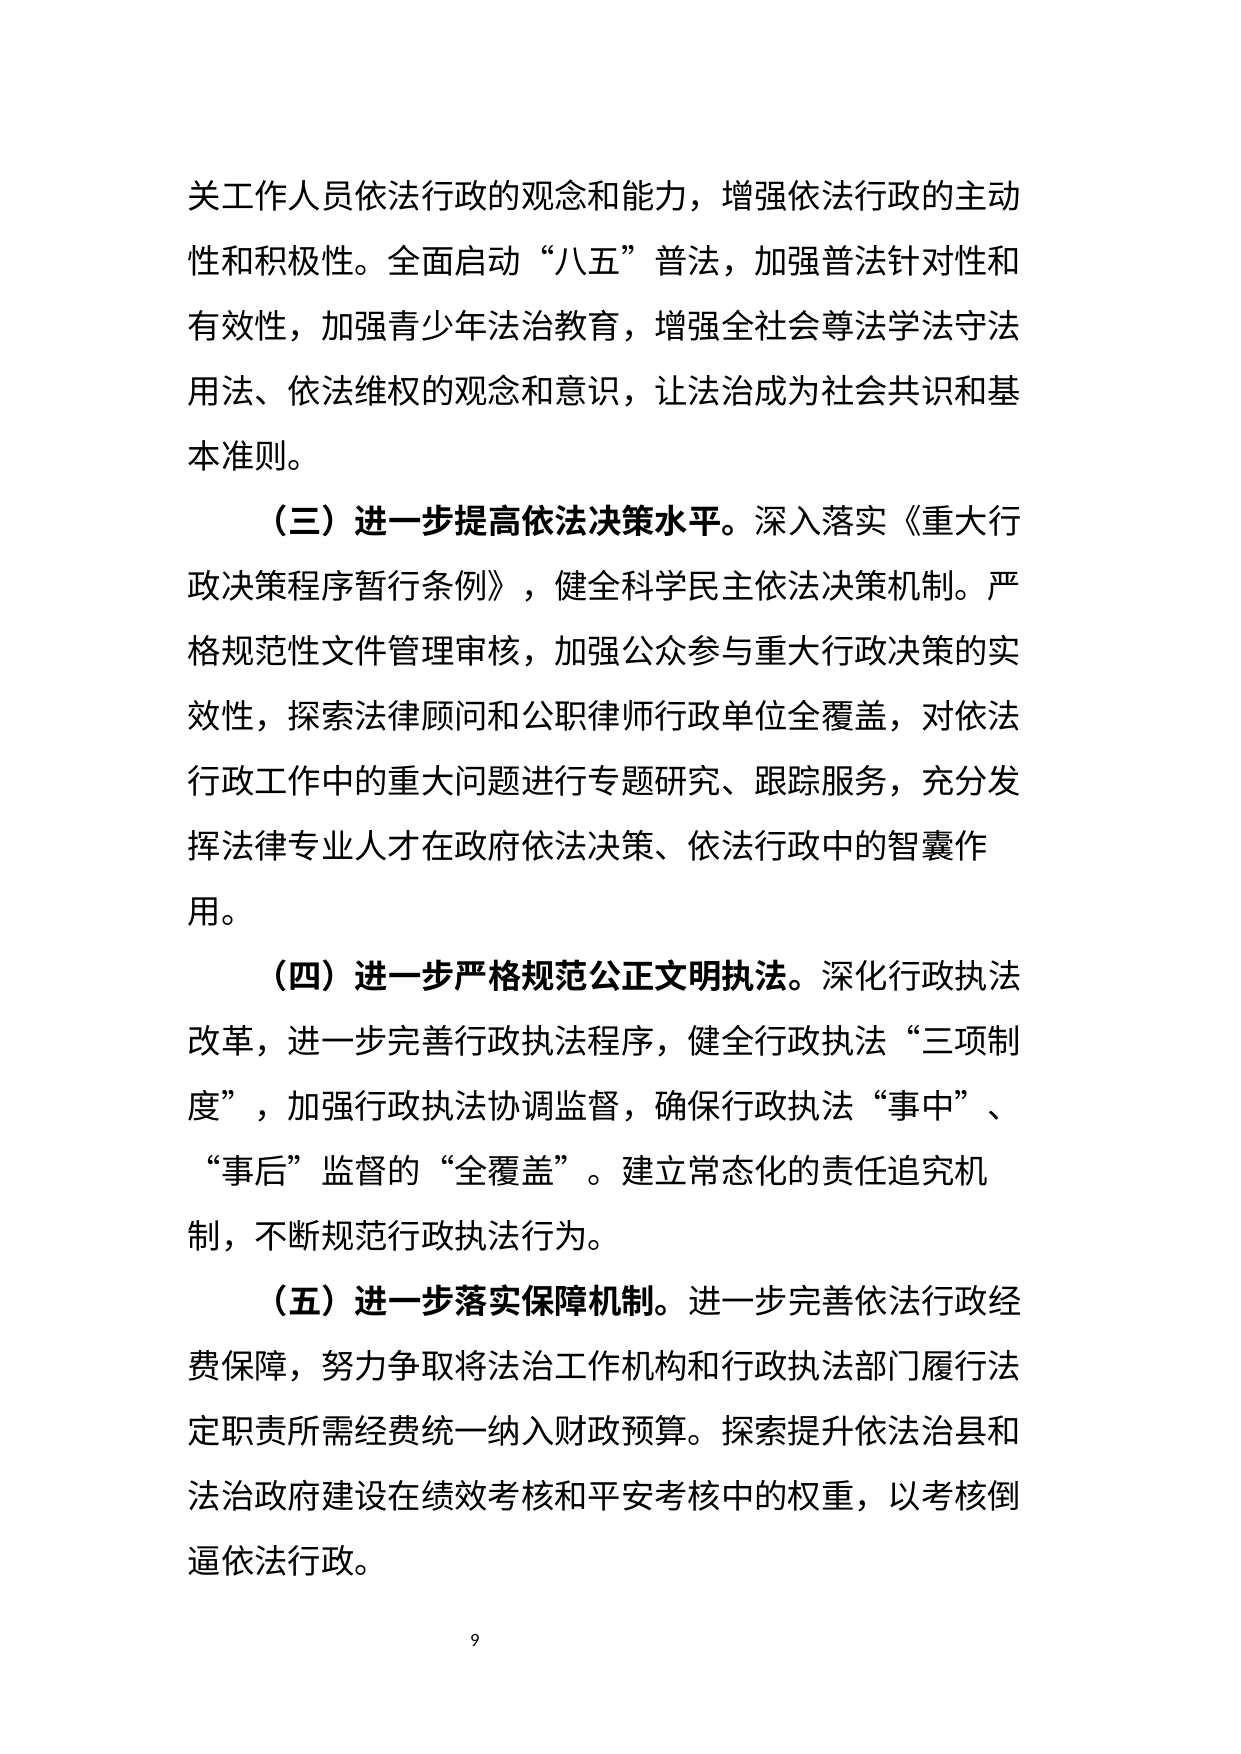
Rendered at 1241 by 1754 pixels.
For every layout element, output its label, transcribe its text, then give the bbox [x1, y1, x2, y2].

text （五）进一步落实保障机制。进一步完善依法行政经费保障，努力争取将法治工作机构和行政执法部门履行法定职责所需经费统一纳入财政预算。探索提升依法治县和法治政府建设在绩效考核和平安考核中的权重，以考核倒逼依法行政。 [187, 1267, 1053, 1592]
text （三）进一步提高依法决策水平。深入落实《重大行政决策程序暂行条例》，健全科学民主依法决策机制。严格规范性文件管理审核，加强公众参与重大行政决策的实效性，探索法律顾问和公职律师行政单位全覆盖，对依法行政工作中的重大问题进行专题研究、跟踪服务，充分发挥法律专业人才在政府依法决策、依法行政中的智囊作用。 [187, 487, 1053, 942]
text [187, 162, 1053, 487]
text （四）进一步严格规范公正文明执法。深化行政执法改革，进一步完善行政执法程序，健全行政执法“三项制度”，加强行政执法协调监督，确保行政执法“事中”、“事后”监督的“全覆盖”。建立常态化的责任追究机制，不断规范行政执法行为。 [187, 942, 1053, 1267]
